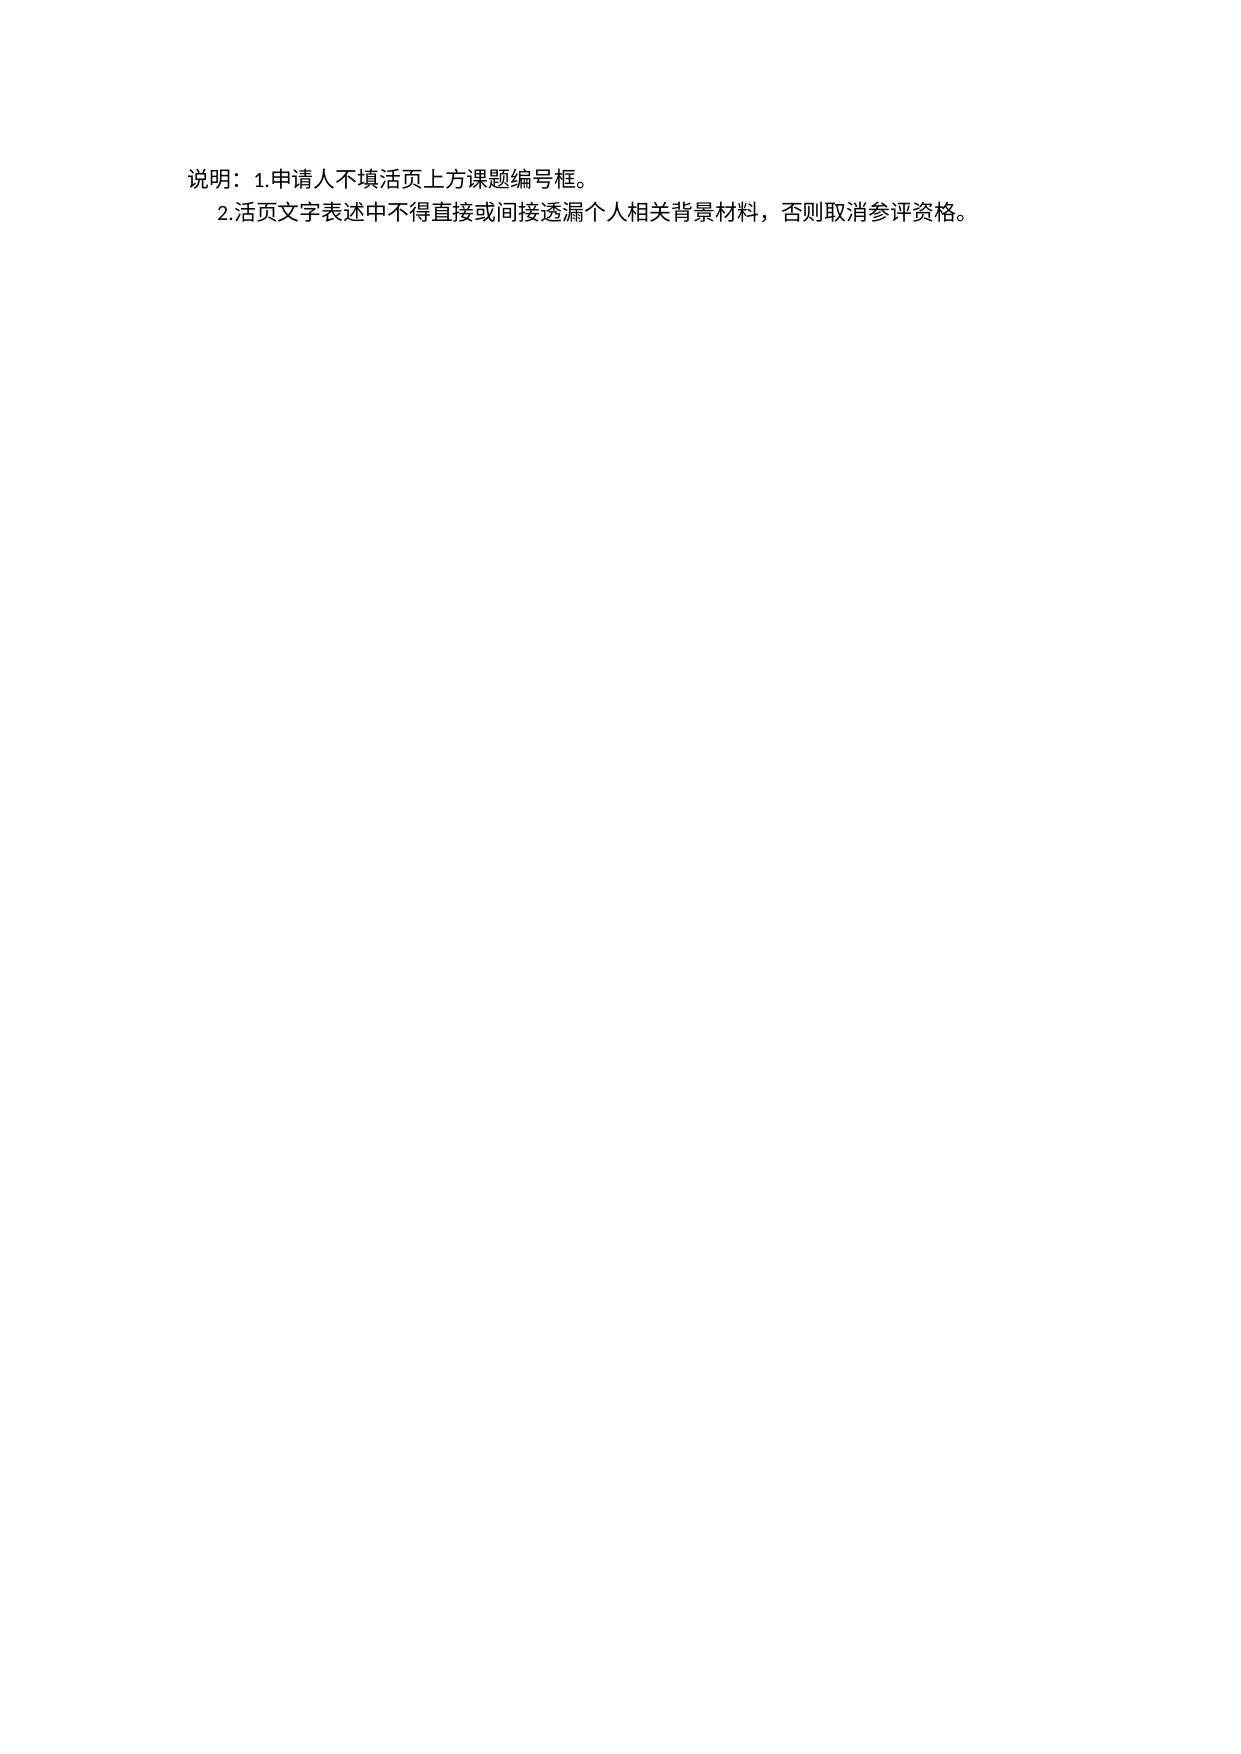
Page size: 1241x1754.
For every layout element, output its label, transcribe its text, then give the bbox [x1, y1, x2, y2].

text 2.活页文字表述中不得直接或间接透漏个人相关背景材料，否则取消参评资格。 [187, 194, 1053, 227]
text 说明：1.申请人不填活页上方课题编号框。 [187, 162, 1053, 194]
